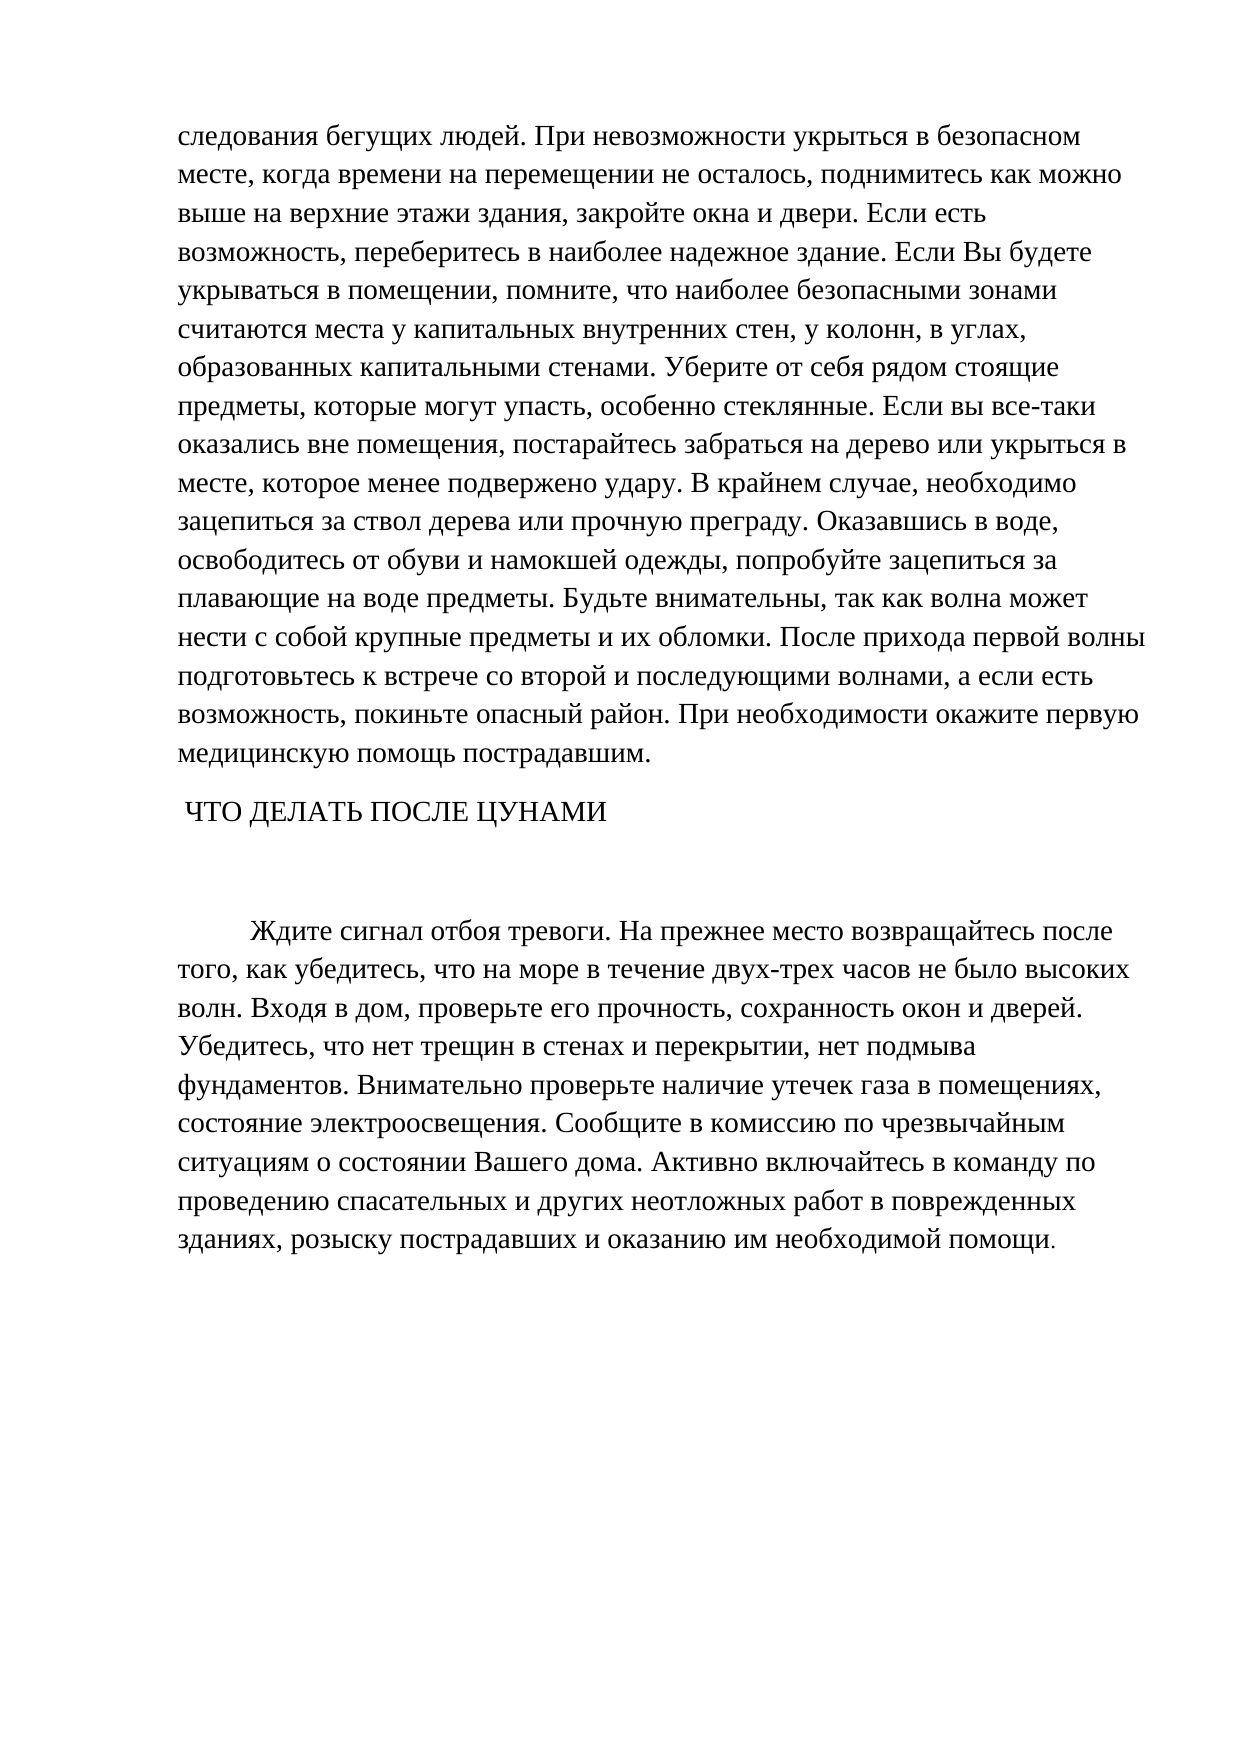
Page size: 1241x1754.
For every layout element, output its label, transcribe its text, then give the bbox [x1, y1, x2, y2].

text ЧТО ДЕЛАТЬ ПОСЛЕ ЦУНАМИ [177, 794, 1152, 828]
text Ждите сигнал отбоя тревоги. На прежнее место возвращайтесь после того, как убедитесь, что на море в течение двух-трех часов не было высоких волн. Входя в дом, проверьте его прочность, сохранность окон и дверей. Убедитесь, что нет трещин в стенах и перекрытии, нет подмыва фундаментов. Внимательно проверьте наличие утечек газа в помещениях, состояние электроосвещения. Сообщите в комиссию по чрезвычайным ситуациям о состоянии Вашего дома. Активно включайтесь в команду по проведению спасательных и других неотложных работ в поврежденных зданиях, розыску пострадавших и оказанию им необходимой помощи. [177, 913, 1152, 1255]
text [177, 118, 1152, 768]
